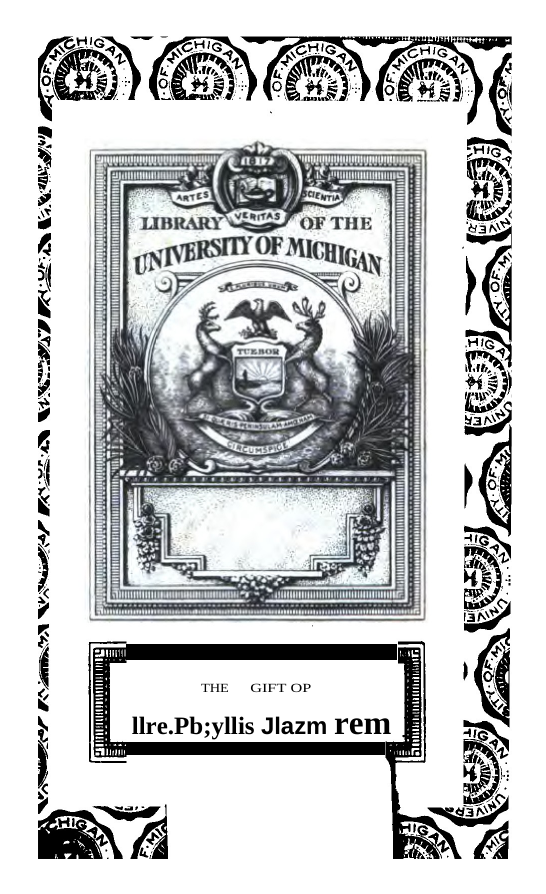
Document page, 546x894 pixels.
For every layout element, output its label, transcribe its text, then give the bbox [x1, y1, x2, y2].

text llre.Pb;yllis Jlazm rem [129, 703, 393, 742]
text THE GIFT OP [118, 681, 393, 695]
picture [38, 36, 512, 859]
